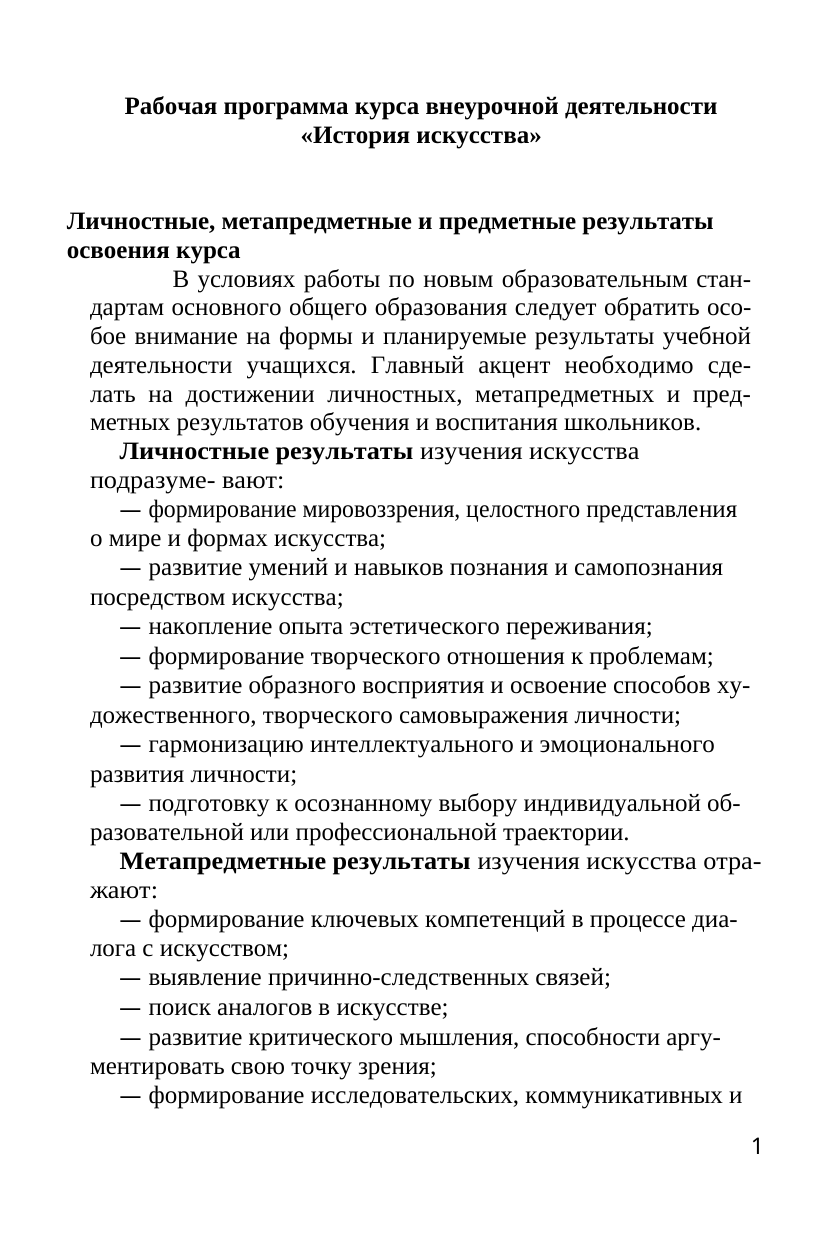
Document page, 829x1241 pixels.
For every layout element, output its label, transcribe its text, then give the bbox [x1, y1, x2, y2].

list гармонизацию интеллектуального и эмоционального развития личности; [90, 729, 752, 787]
list развитие критического мышления, способности аргу- ментировать свою точку зрения; [90, 1022, 752, 1080]
list формирование творческого отношения к проблемам; [119, 641, 763, 670]
subtitle Личностные, метапредметные и предметные результаты освоения курса [67, 206, 775, 264]
text Метапредметные результаты изучения искусства отра- жают: [90, 846, 763, 903]
subtitle Рабочая программа курса внеурочной деятельности «История искусства» [67, 91, 775, 149]
list поиск аналогов в искусстве; [119, 992, 763, 1022]
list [90, 1080, 752, 1110]
list выявление причинно-следственных связей; [119, 962, 763, 992]
list подготовку к осознанному выбору индивидуальной об- разовательной или профессиональной траектории. [90, 787, 752, 846]
list формирование мировоззрения, целостного представления о мире и формах искусства; [90, 494, 752, 552]
list развитие умений и навыков познания и самопознания посредством искусства; [90, 552, 752, 611]
list развитие образного восприятия и освоение способов ху- дожественного, творческого самовыражения личности; [90, 670, 752, 729]
list формирование ключевых компетенций в процессе диа- лога с искусством; [90, 903, 752, 962]
text В условиях работы по новым образовательным стан- дартам основного общего образования следует обратить осо- бое внимание на формы и планируемые результаты учебной деятельности учащихся. Главный акцент необходимо сде- лать на достижении личностных, метапредметных и пред- метных результатов обучения и воспитания школьников. [90, 264, 752, 436]
text Личностные результаты изучения искусства подразуме- вают: [90, 436, 763, 494]
list накопление опыта эстетического переживания; [119, 611, 763, 641]
